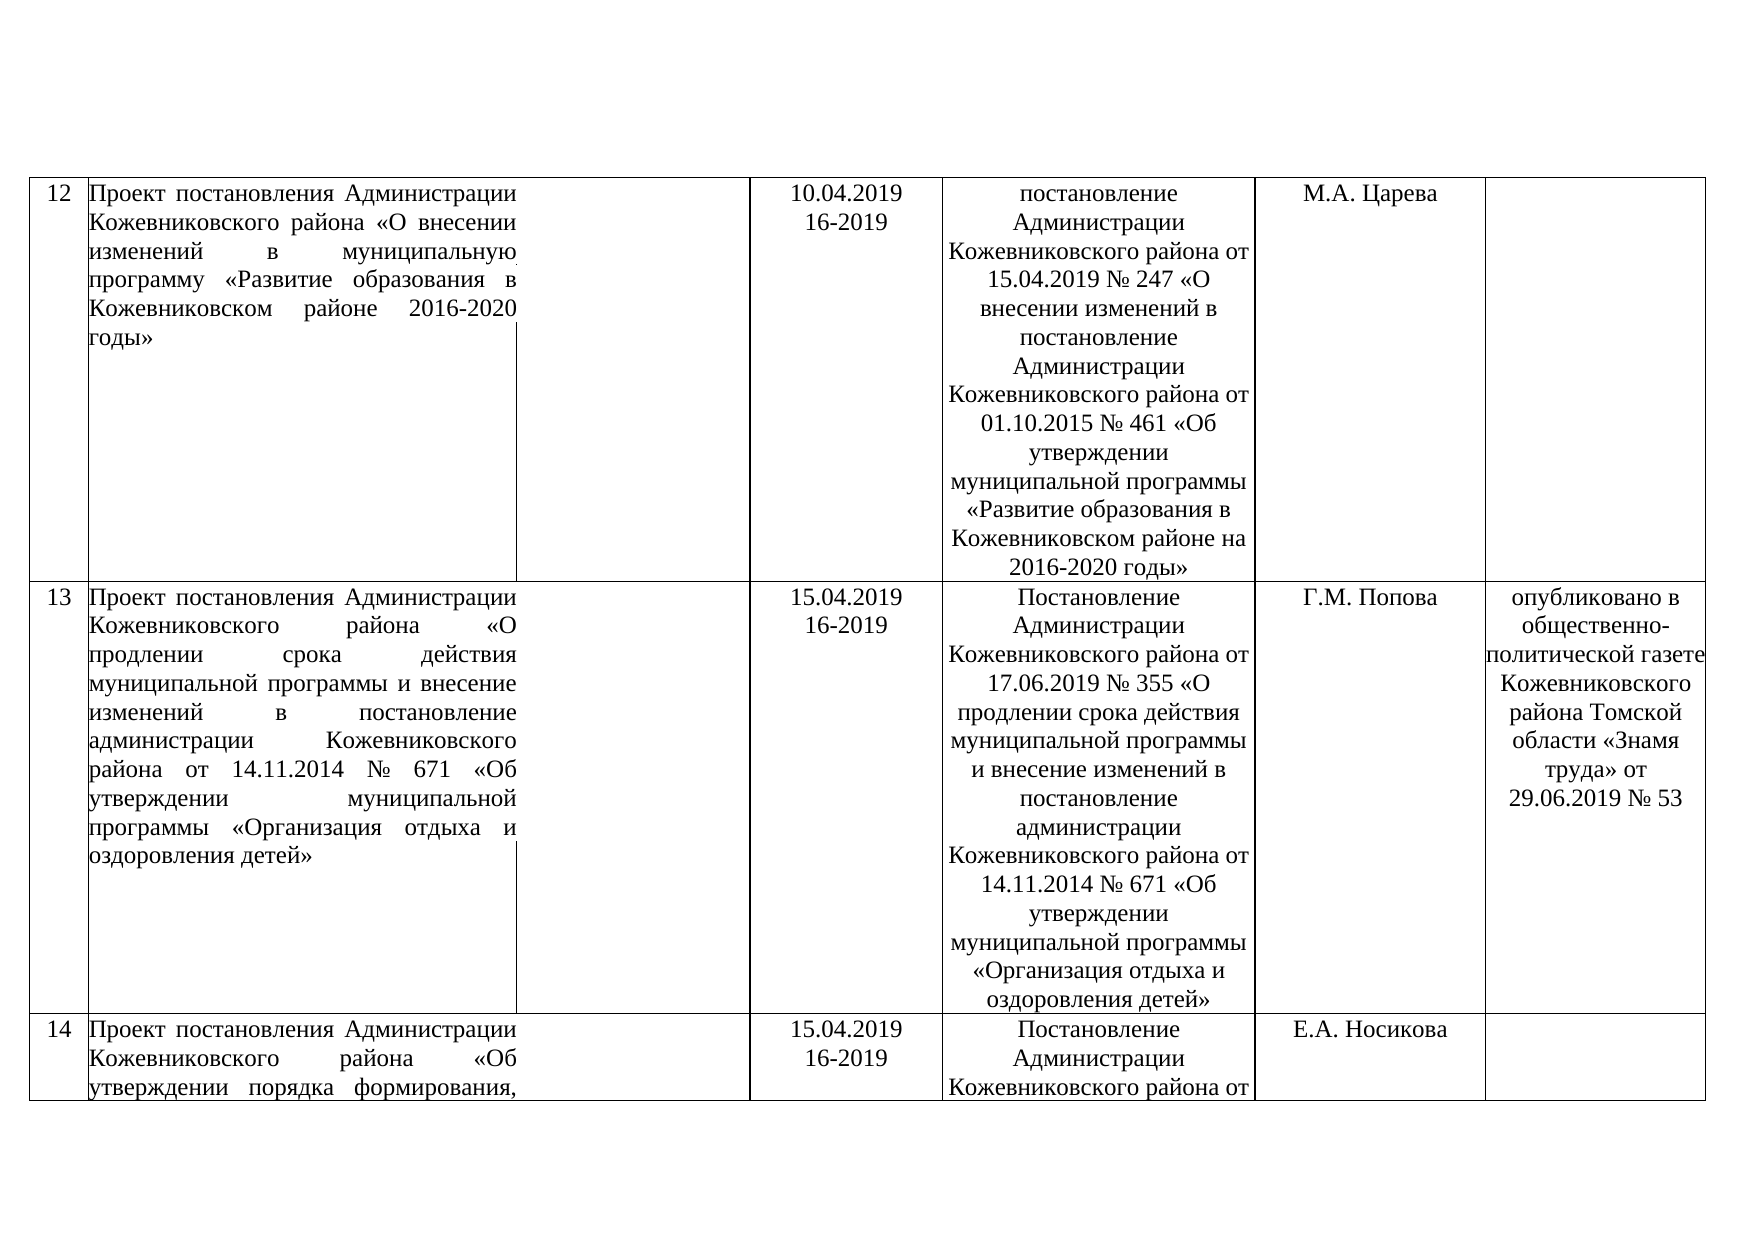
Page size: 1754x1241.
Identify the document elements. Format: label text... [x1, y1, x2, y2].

table_cell Постановление Администрации Кожевниковского района от 17.06.2019 № 355 «О продлении срока действия муниципальной программы и внесение изменений в постановление администрации Кожевниковского района от 14.11.2014 № 671 «Об утверждении муниципальной программы «Организация отдыха и оздоровления детей» [943, 582, 1029, 1013]
table_cell 10.04.2019 16-2019 [751, 178, 942, 581]
table_cell Г.М. Попова [1256, 582, 1485, 1013]
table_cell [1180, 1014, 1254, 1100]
table_cell [517, 1014, 749, 1100]
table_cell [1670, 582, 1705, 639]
table_cell 14 [30, 1014, 88, 1100]
table_cell [1486, 1014, 1705, 1100]
table_cell 15.04.2019 16-2019 [751, 582, 942, 1013]
table_cell М.А. Царева [1256, 178, 1485, 581]
table_cell Постановление Администрации Кожевниковского района от 17.06.2019 № 355 «О продлении срока действия муниципальной программы и внесение изменений в постановление администрации Кожевниковского района от 14.11.2014 № 671 «Об утверждении муниципальной программы «Организация отдыха и оздоровления детей» [1169, 582, 1254, 1013]
table_cell [517, 178, 749, 581]
table_cell [517, 582, 749, 1013]
table_cell Е.А. Носикова [1256, 1014, 1485, 1100]
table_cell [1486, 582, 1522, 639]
table_cell опубликовано в общественно-политической газете Кожевниковского района Томской области «Знамя труда» от 29.06.2019 № 53 [1486, 668, 1705, 1013]
table_cell 13 [30, 582, 88, 1013]
table_cell постановление Администрации Кожевниковского района от 15.04.2019 № 247 «О внесении изменений в постановление Администрации Кожевниковского района от 01.10.2015 № 461 «Об утверждении муниципальной программы «Развитие образования в Кожевниковском районе на 2016-2020 годы» [943, 178, 1254, 581]
table_cell [1486, 178, 1705, 581]
table_cell 12 [30, 178, 88, 581]
table_cell Проект постановления Администрации Кожевниковского района «О продлении срока действия муниципальной программы и внесение изменений в постановление администрации Кожевниковского района от 14.11.2014 № 671 «Об утверждении муниципальной программы «Организация отдыха и оздоровления детей» [89, 841, 516, 1013]
table_cell 15.04.2019 16-2019 [751, 1014, 942, 1100]
table_cell Проект постановления Администрации Кожевниковского района «О внесении изменений в муниципальную программу «Развитие образования в Кожевниковском районе 2016-2020 годы» [89, 322, 516, 581]
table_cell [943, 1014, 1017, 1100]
